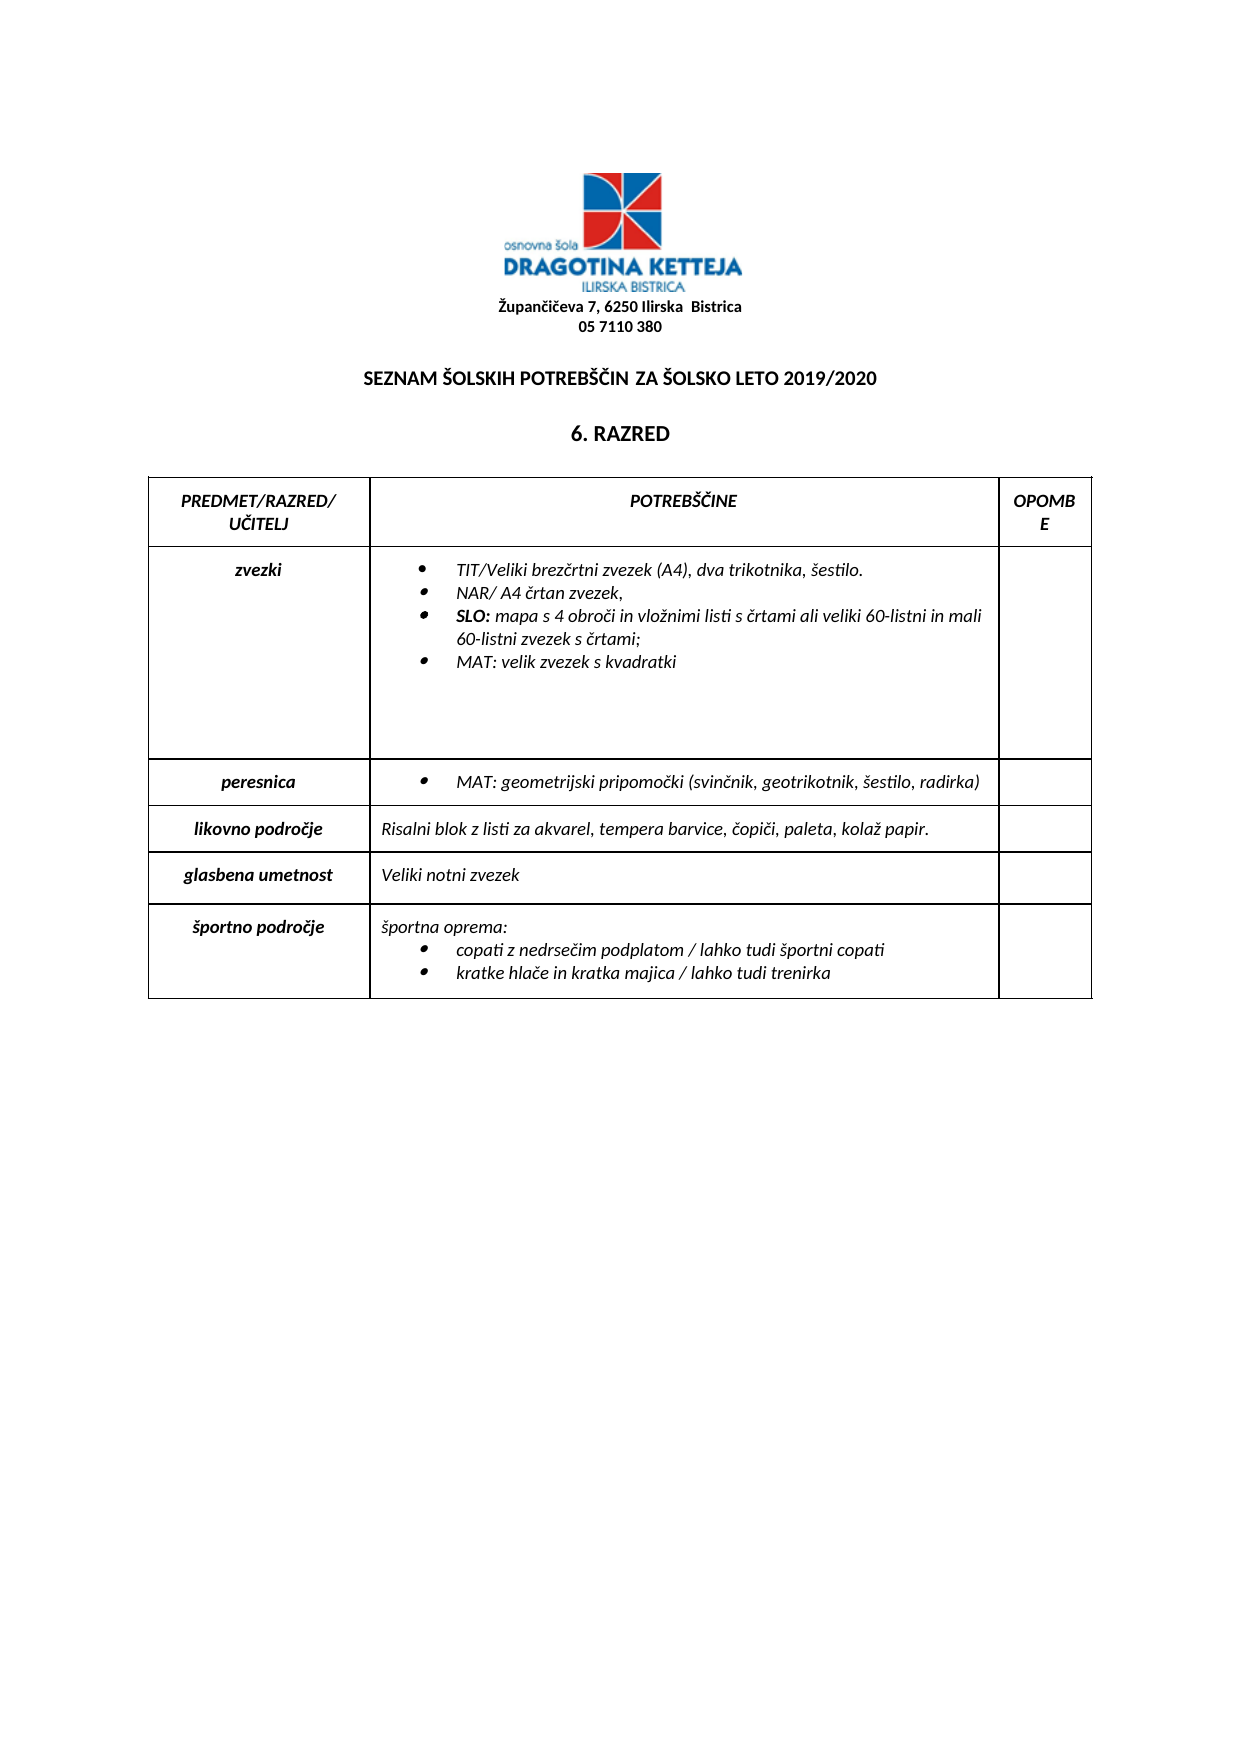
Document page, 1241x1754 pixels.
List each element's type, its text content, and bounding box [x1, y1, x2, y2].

table_cell [1000, 760, 1091, 804]
text 05 7110 380 [148, 316, 1093, 337]
text 6. RAZRED [148, 419, 1093, 448]
table_header OPOMBE [1000, 478, 1091, 546]
table_cell športno področje [149, 905, 369, 998]
table_cell športna oprema: copati z nedrsečim podplatom / lahko tudi športni copati kratke hlače in kratka majica / lahko tudi trenirka [371, 905, 998, 998]
table_cell peresnica [149, 760, 369, 804]
table_cell Veliki notni zvezek [371, 853, 998, 903]
table_cell Risalni blok z listi za akvarel, tempera barvice, čopiči, paleta, kolaž papir. [371, 806, 998, 851]
table_header PREDMET/RAZRED/ UČITELJ [149, 478, 369, 546]
table_cell [1000, 806, 1091, 851]
picture [504, 173, 743, 292]
table_cell TIT/Veliki brezčrtni zvezek (A4), dva trikotnika, šestilo. NAR/ A4 črtan zvezek, SLO: mapa s 4 obroči in vložnimi listi s črtami ali veliki 60-listni in mali 60-listni zvezek s črtami; MAT: velik zvezek s kvadratki · [371, 547, 998, 758]
table_cell [1000, 853, 1091, 903]
table_cell zvezki [149, 547, 369, 758]
table_cell glasbena umetnost [149, 853, 369, 903]
text Župančičeva 7, 6250 Ilirska Bistrica [148, 296, 1093, 316]
table_header POTREBŠČINE [371, 478, 998, 546]
text SEZNAM ŠOLSKIH POTREBŠČIN ZA ŠOLSKO LETO 2019/2020 [148, 365, 1093, 391]
table_cell likovno področje [149, 806, 369, 851]
table_cell [1000, 547, 1091, 758]
table_cell MAT: geometrijski pripomočki (svinčnik, geotrikotnik, šestilo, radirka) [371, 760, 998, 804]
table_cell [1000, 905, 1091, 998]
